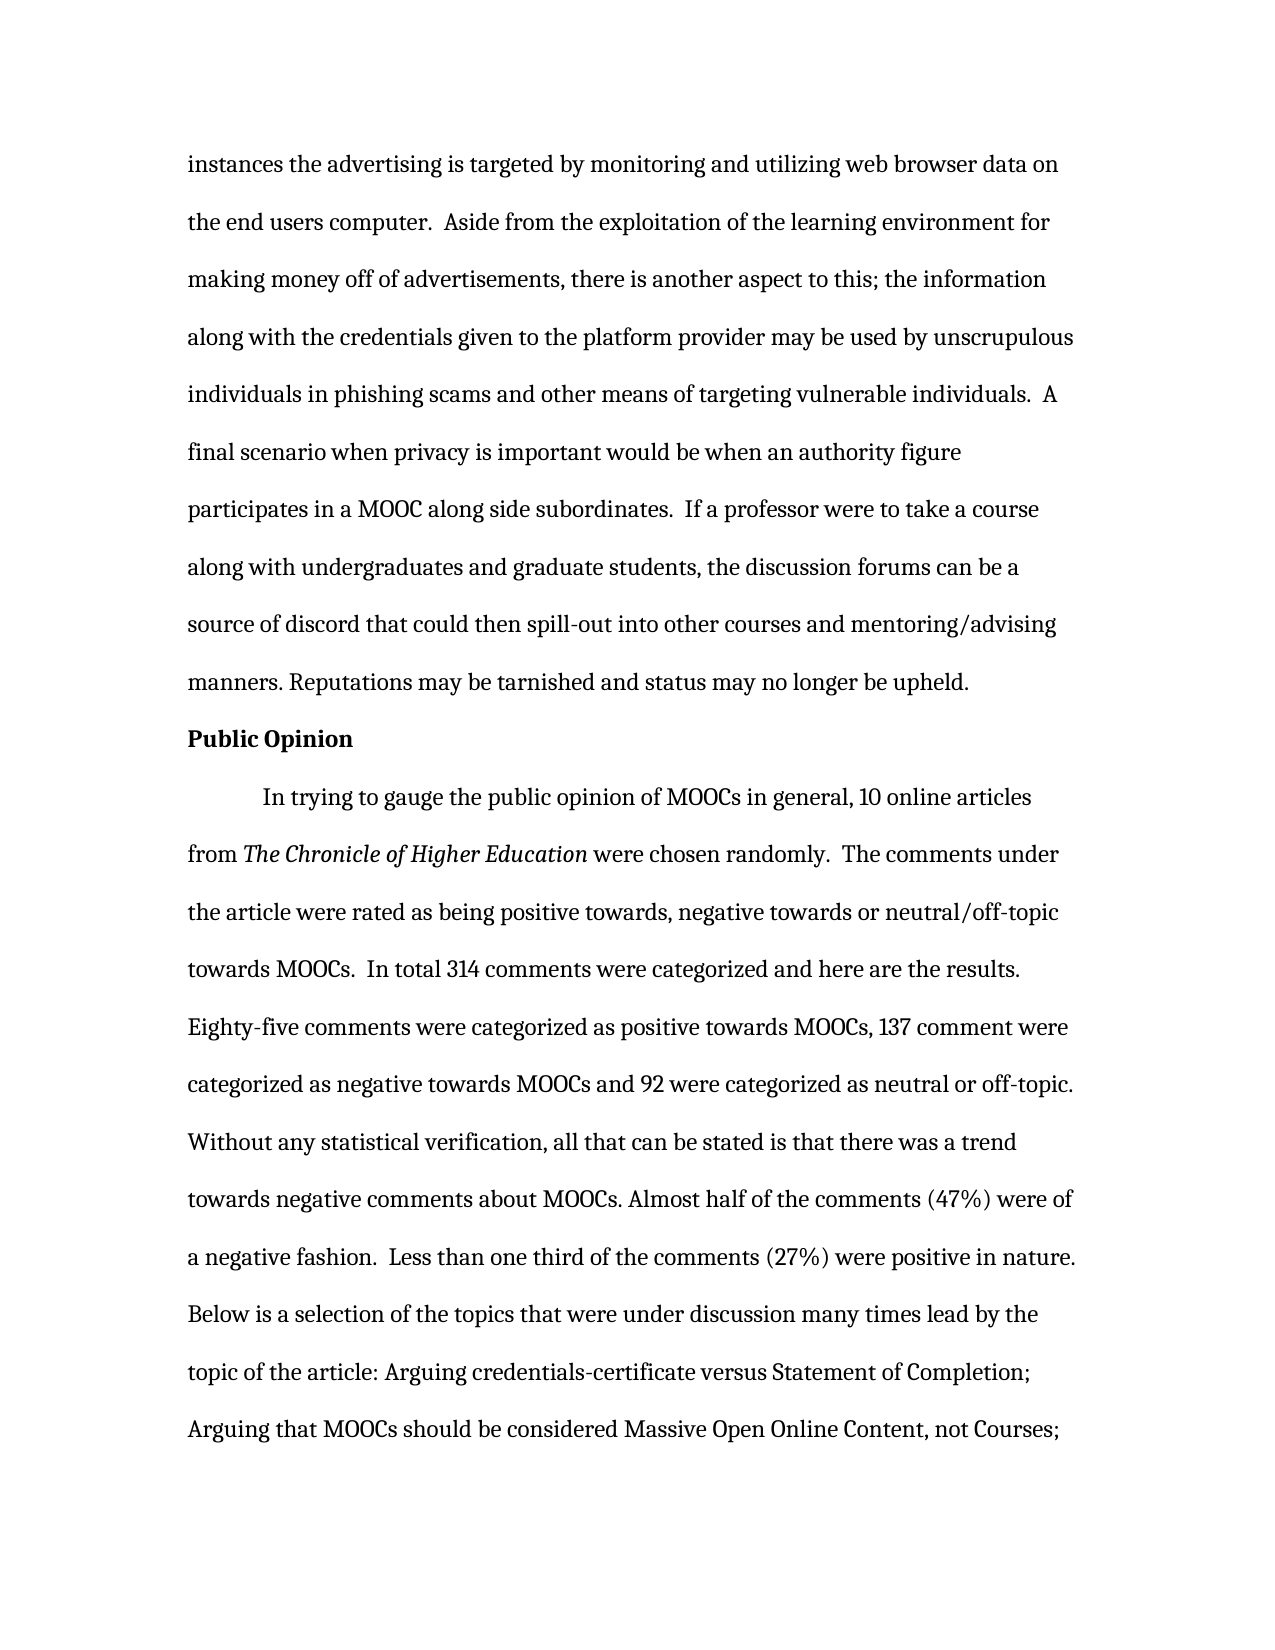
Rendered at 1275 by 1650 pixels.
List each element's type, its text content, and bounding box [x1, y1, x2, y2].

text Public Opinion [187, 725, 1087, 754]
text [187, 150, 1087, 696]
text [187, 782, 1087, 1444]
